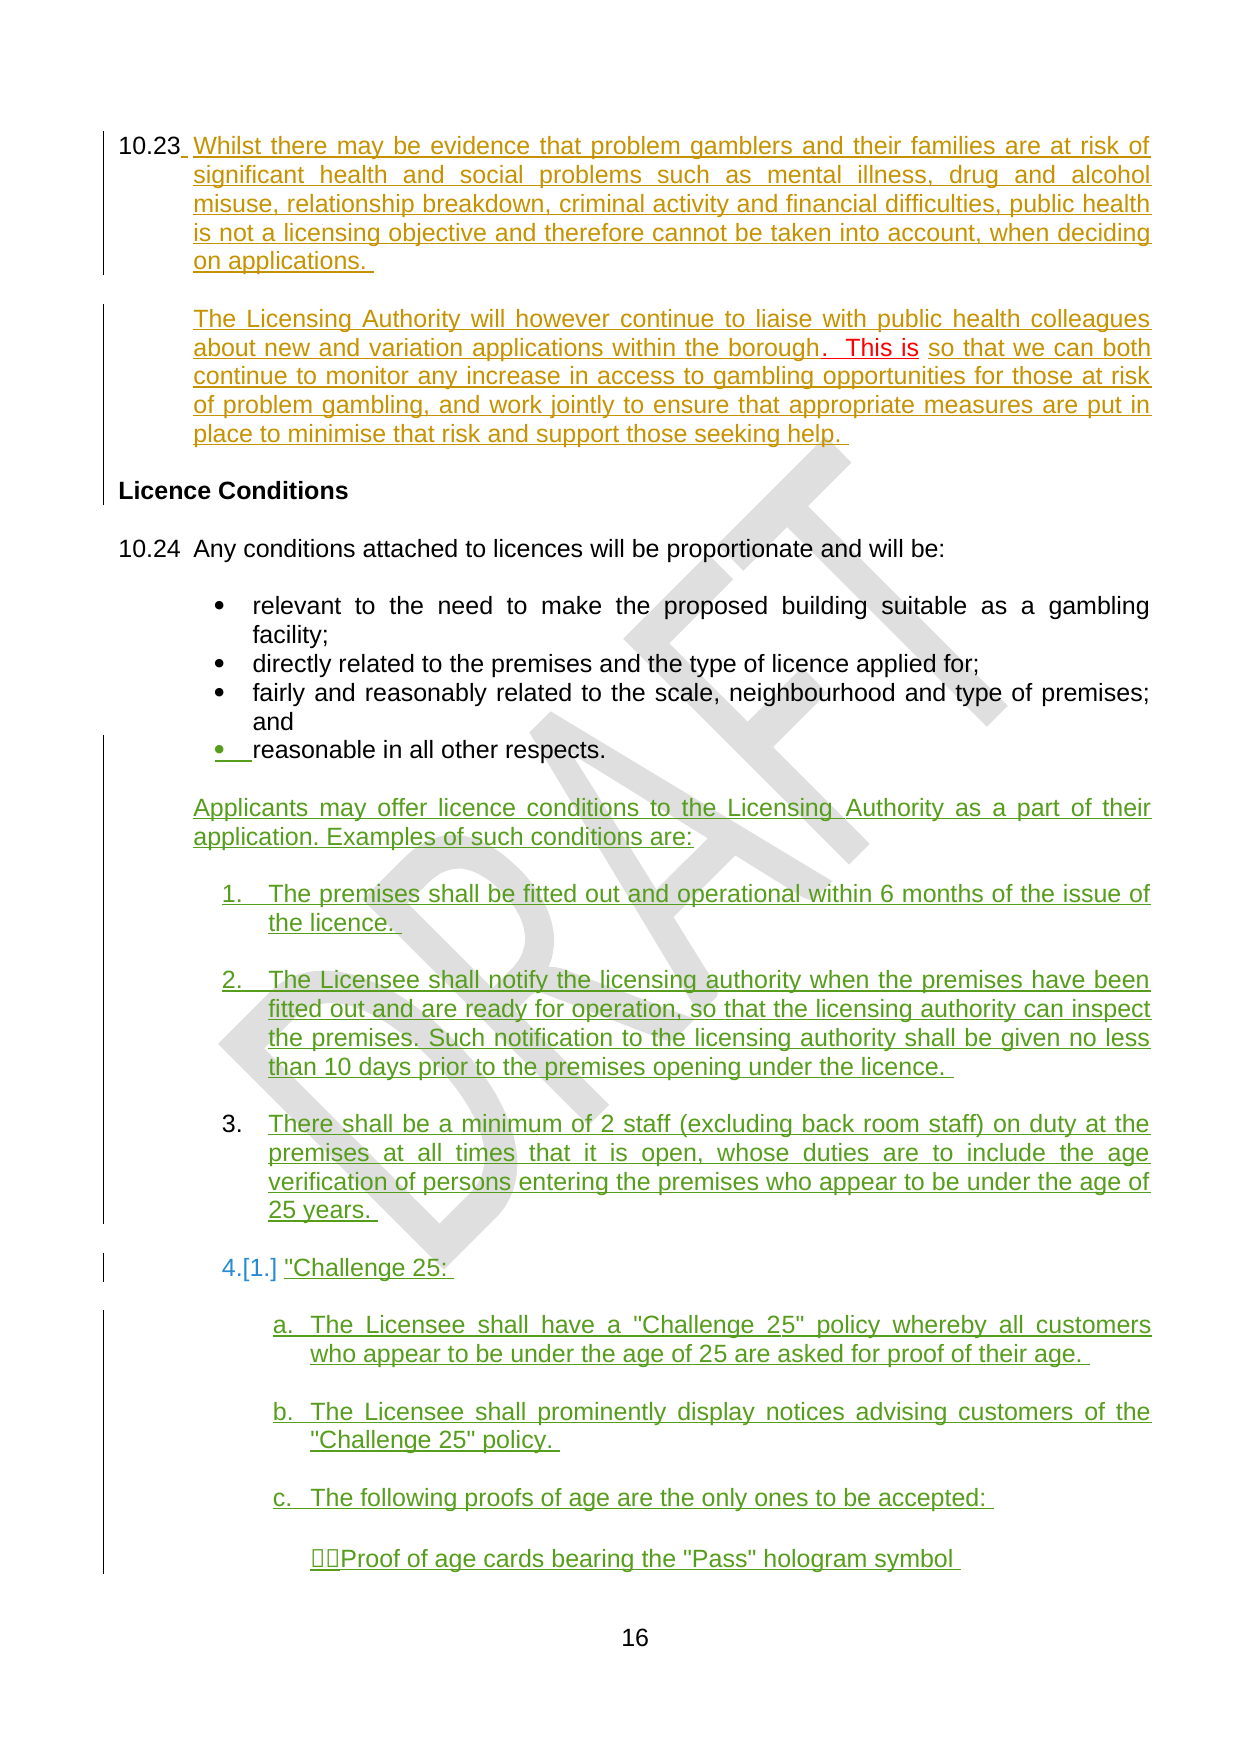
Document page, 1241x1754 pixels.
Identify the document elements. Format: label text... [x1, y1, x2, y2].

text . This is [193, 330, 1152, 386]
text . This is [193, 388, 1152, 415]
list fairly and reasonably related to the scale, neighbourhood and type of premises; and [215, 678, 1152, 735]
list directly related to the premises and the type of licence applied for; [215, 649, 1152, 678]
text . This is [193, 304, 1152, 329]
list relevant to the need to make the proposed building suitable as a gambling facility; [215, 591, 1152, 649]
text 10.24 Any conditions attached to licences will be proportionate and will be: [118, 534, 1152, 562]
text 10.23 [118, 131, 1152, 275]
list reasonable in all other respects. [215, 735, 1152, 764]
text . This is [193, 416, 1152, 447]
text Licence Conditions [118, 476, 1152, 505]
